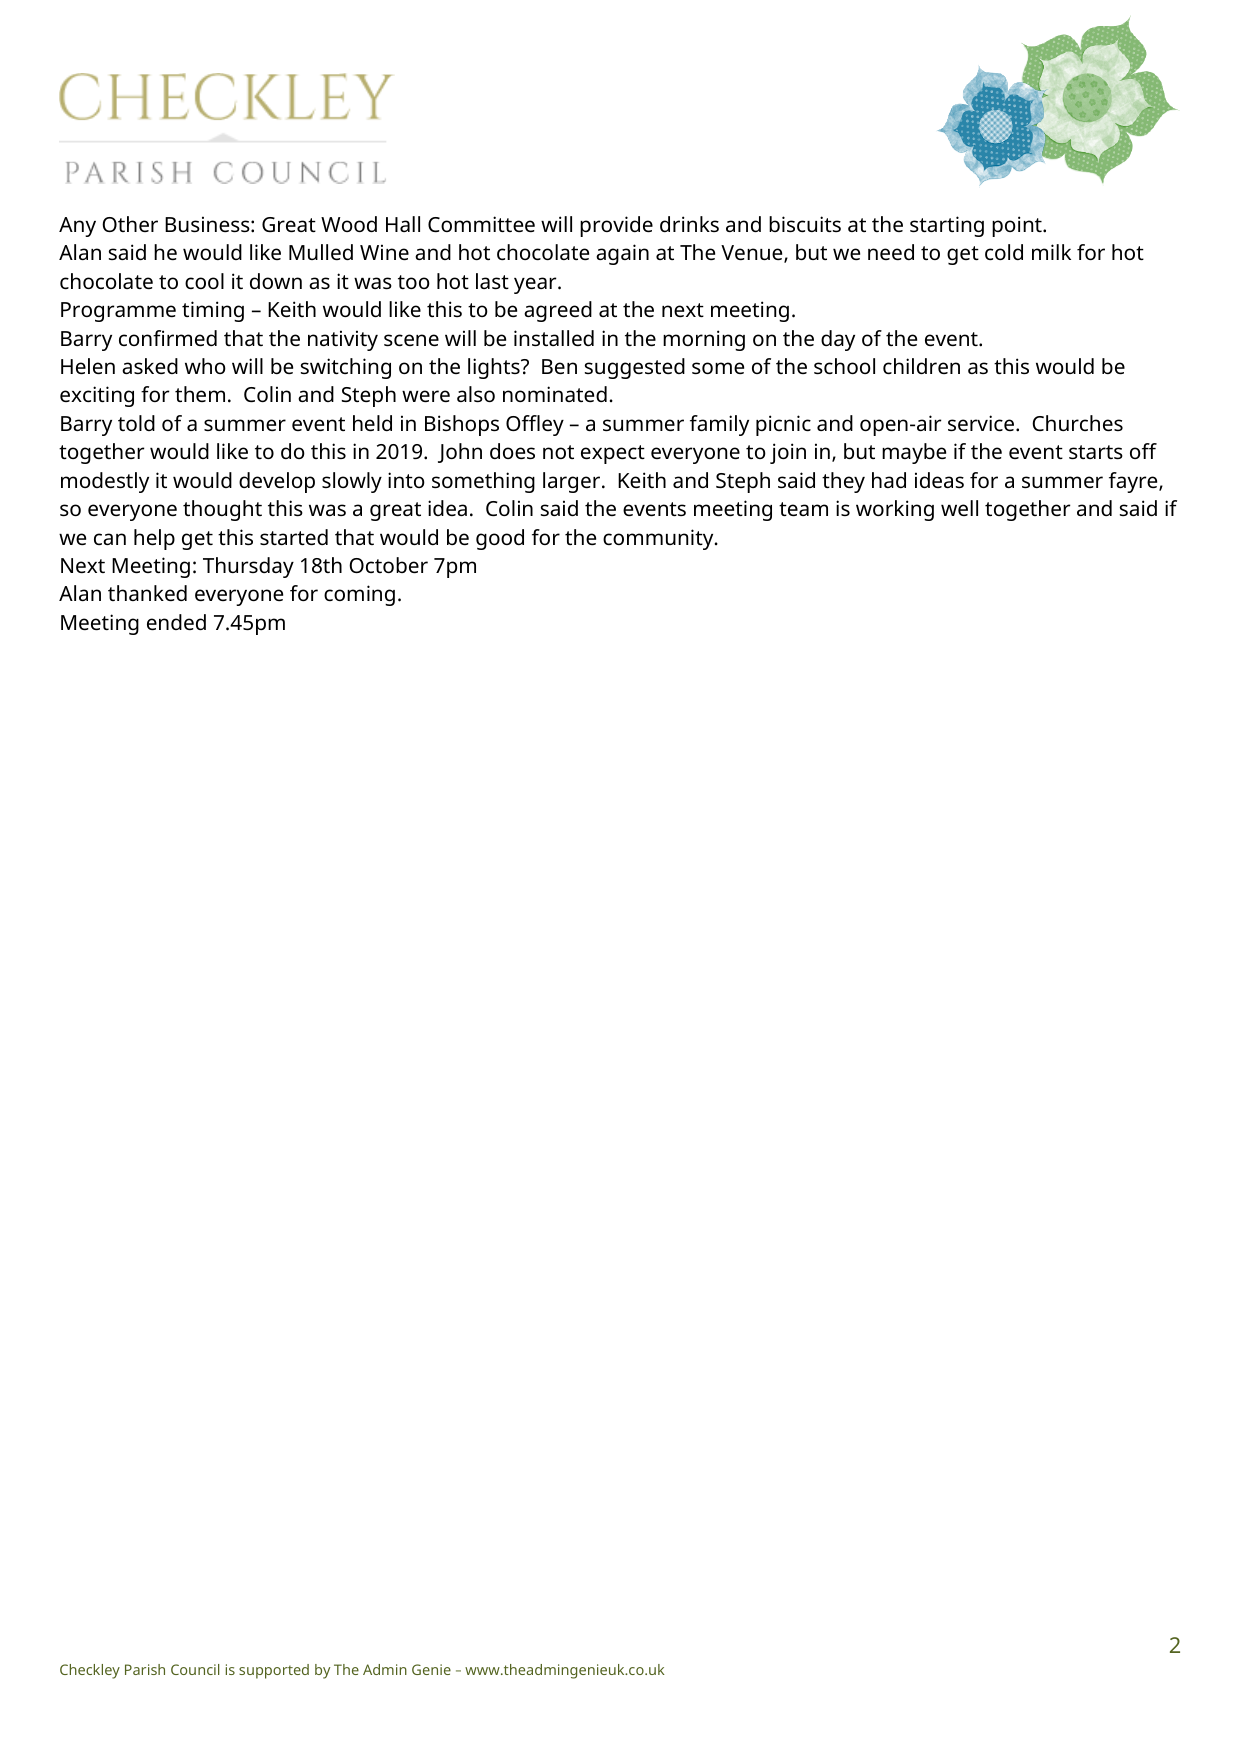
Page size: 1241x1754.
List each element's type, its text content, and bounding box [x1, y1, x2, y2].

text Programme timing – Keith would like this to be agreed at the next meeting. [59, 295, 1181, 324]
text Alan thanked everyone for coming. [59, 579, 1181, 608]
text Alan said he would like Mulled Wine and hot chocolate again at The Venue, but we need to get cold milk for hot chocolate to cool it down as it was too hot last year. [59, 238, 1181, 295]
text Barry told of a summer event held in Bishops Offley – a summer family picnic and open-air service. Churches together would like to do this in 2019. John does not expect everyone to join in, but maybe if the event starts off modestly it would develop slowly into something larger. Keith and Steph said they had ideas for a summer fayre, so everyone thought this was a great idea. Colin said the events meeting team is working well together and said if we can help get this started that would be good for the community. [59, 409, 1181, 551]
text Next Meeting: Thursday 18th October 7pm [59, 551, 1181, 579]
text Any Other Business: Great Wood Hall Committee will provide drinks and biscuits at the starting point. [59, 210, 1181, 238]
text Barry confirmed that the nativity scene will be installed in the morning on the day of the event. [59, 324, 1181, 352]
picture [59, 73, 395, 184]
text Meeting ended 7.45pm [59, 608, 1181, 636]
text Helen asked who will be switching on the lights? Ben suggested some of the school children as this would be exciting for them. Colin and Steph were also nominated. [59, 352, 1181, 409]
